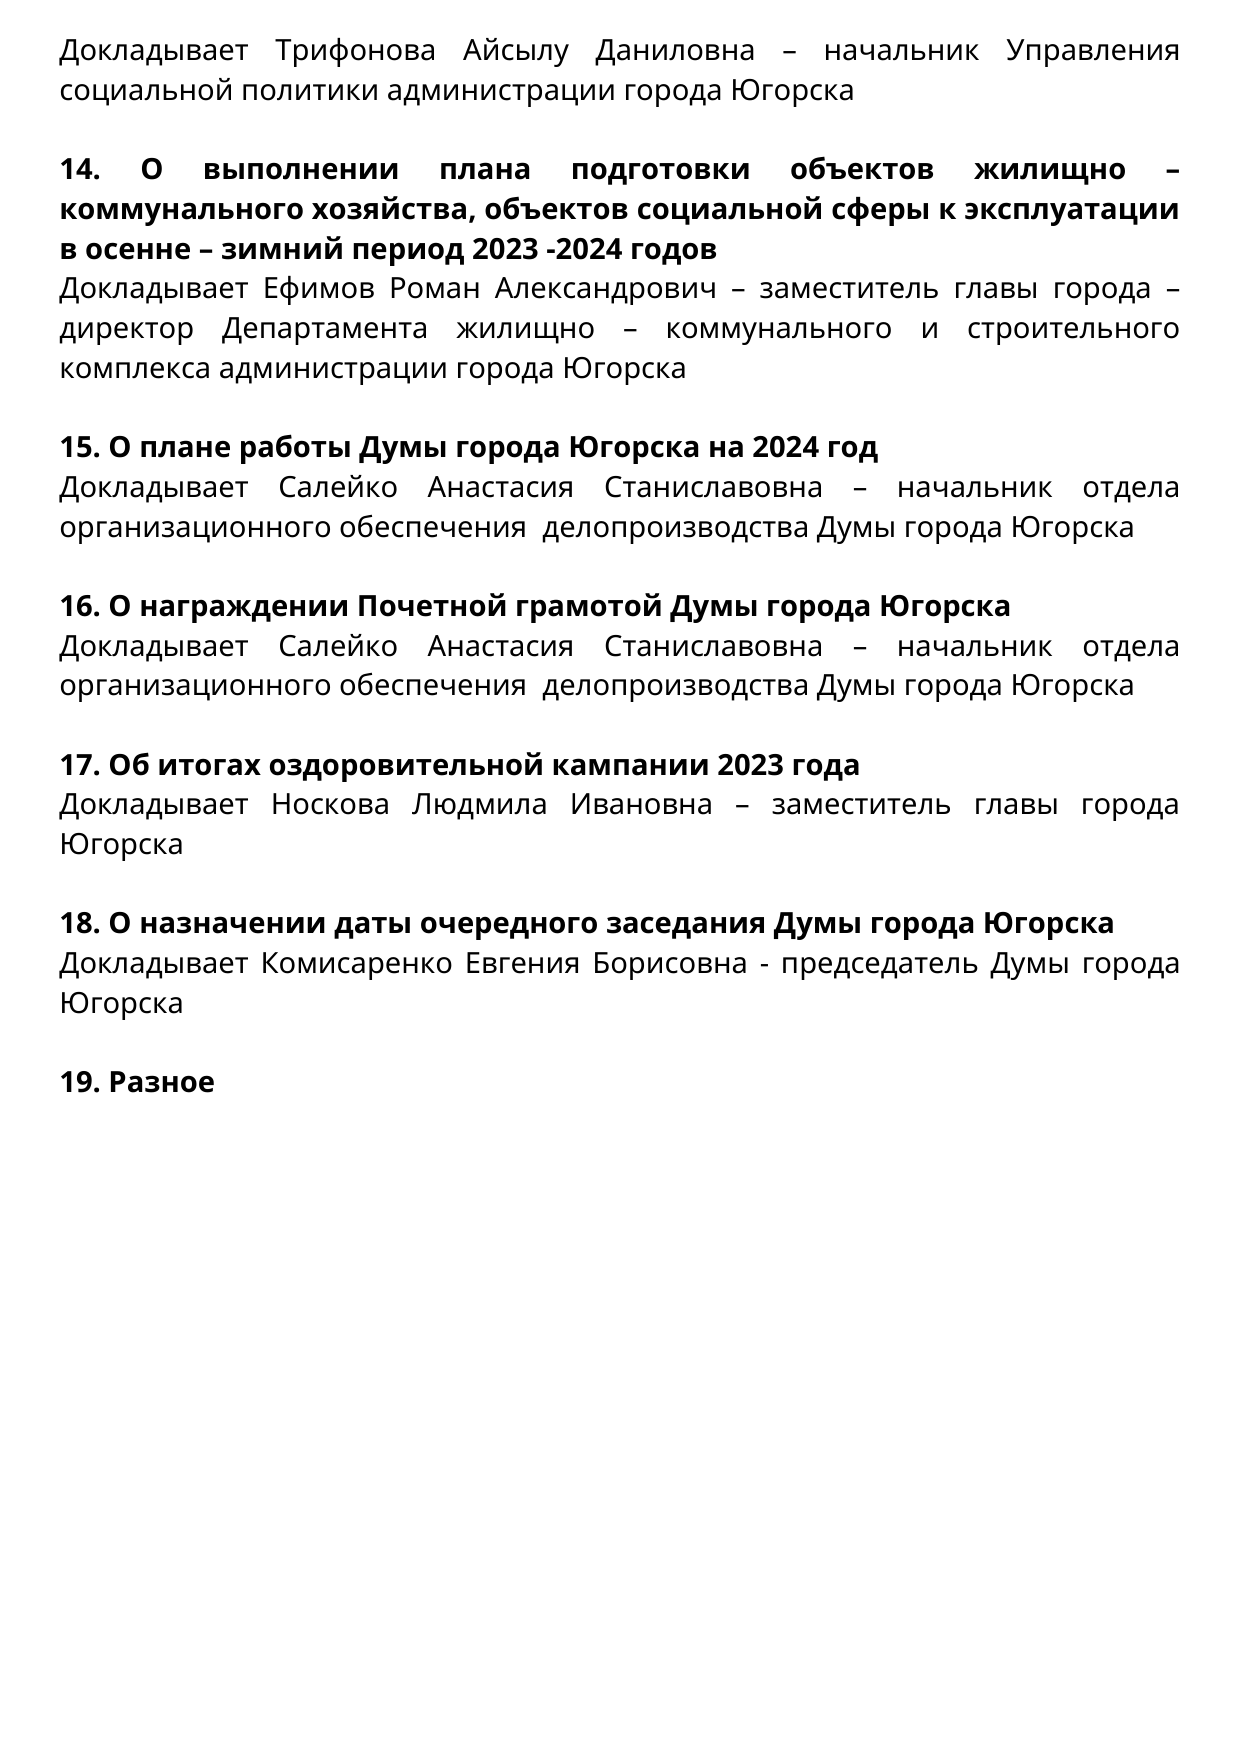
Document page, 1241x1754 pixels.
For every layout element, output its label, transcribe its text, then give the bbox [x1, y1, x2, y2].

text Докладывает Салейко Анастасия Станиславовна – начальник отдела организационного обеспечения делопроизводства Думы города Югорска [59, 466, 1181, 546]
text Докладывает Салейко Анастасия Станиславовна – начальник отдела организационного обеспечения делопроизводства Думы города Югорска [59, 625, 1181, 704]
text 15. О плане работы Думы города Югорска на 2024 год [59, 426, 1181, 466]
text Докладывает Комисаренко Евгения Борисовна - председатель Думы города Югорска [59, 942, 1181, 1022]
text Докладывает Трифонова Айсылу Даниловна – начальник Управления социальной политики администрации города Югорска [59, 29, 1181, 109]
text 14. О выполнении плана подготовки объектов жилищно – коммунального хозяйства, объектов социальной сферы к эксплуатации в осенне – зимний период 2023 -2024 годов [59, 149, 1181, 268]
text Докладывает Ефимов Роман Александрович – заместитель главы города – директор Департамента жилищно – коммунального и строительного комплекса администрации города Югорска [59, 268, 1181, 387]
text Докладывает Носкова Людмила Ивановна – заместитель главы города Югорска [59, 784, 1181, 863]
text 16. О награждении Почетной грамотой Думы города Югорска [59, 585, 1181, 625]
text 19. Разное [59, 1061, 1181, 1101]
text 18. О назначении даты очередного заседания Думы города Югорска [59, 903, 1181, 942]
text 17. Об итогах оздоровительной кампании 2023 года [59, 744, 1181, 784]
